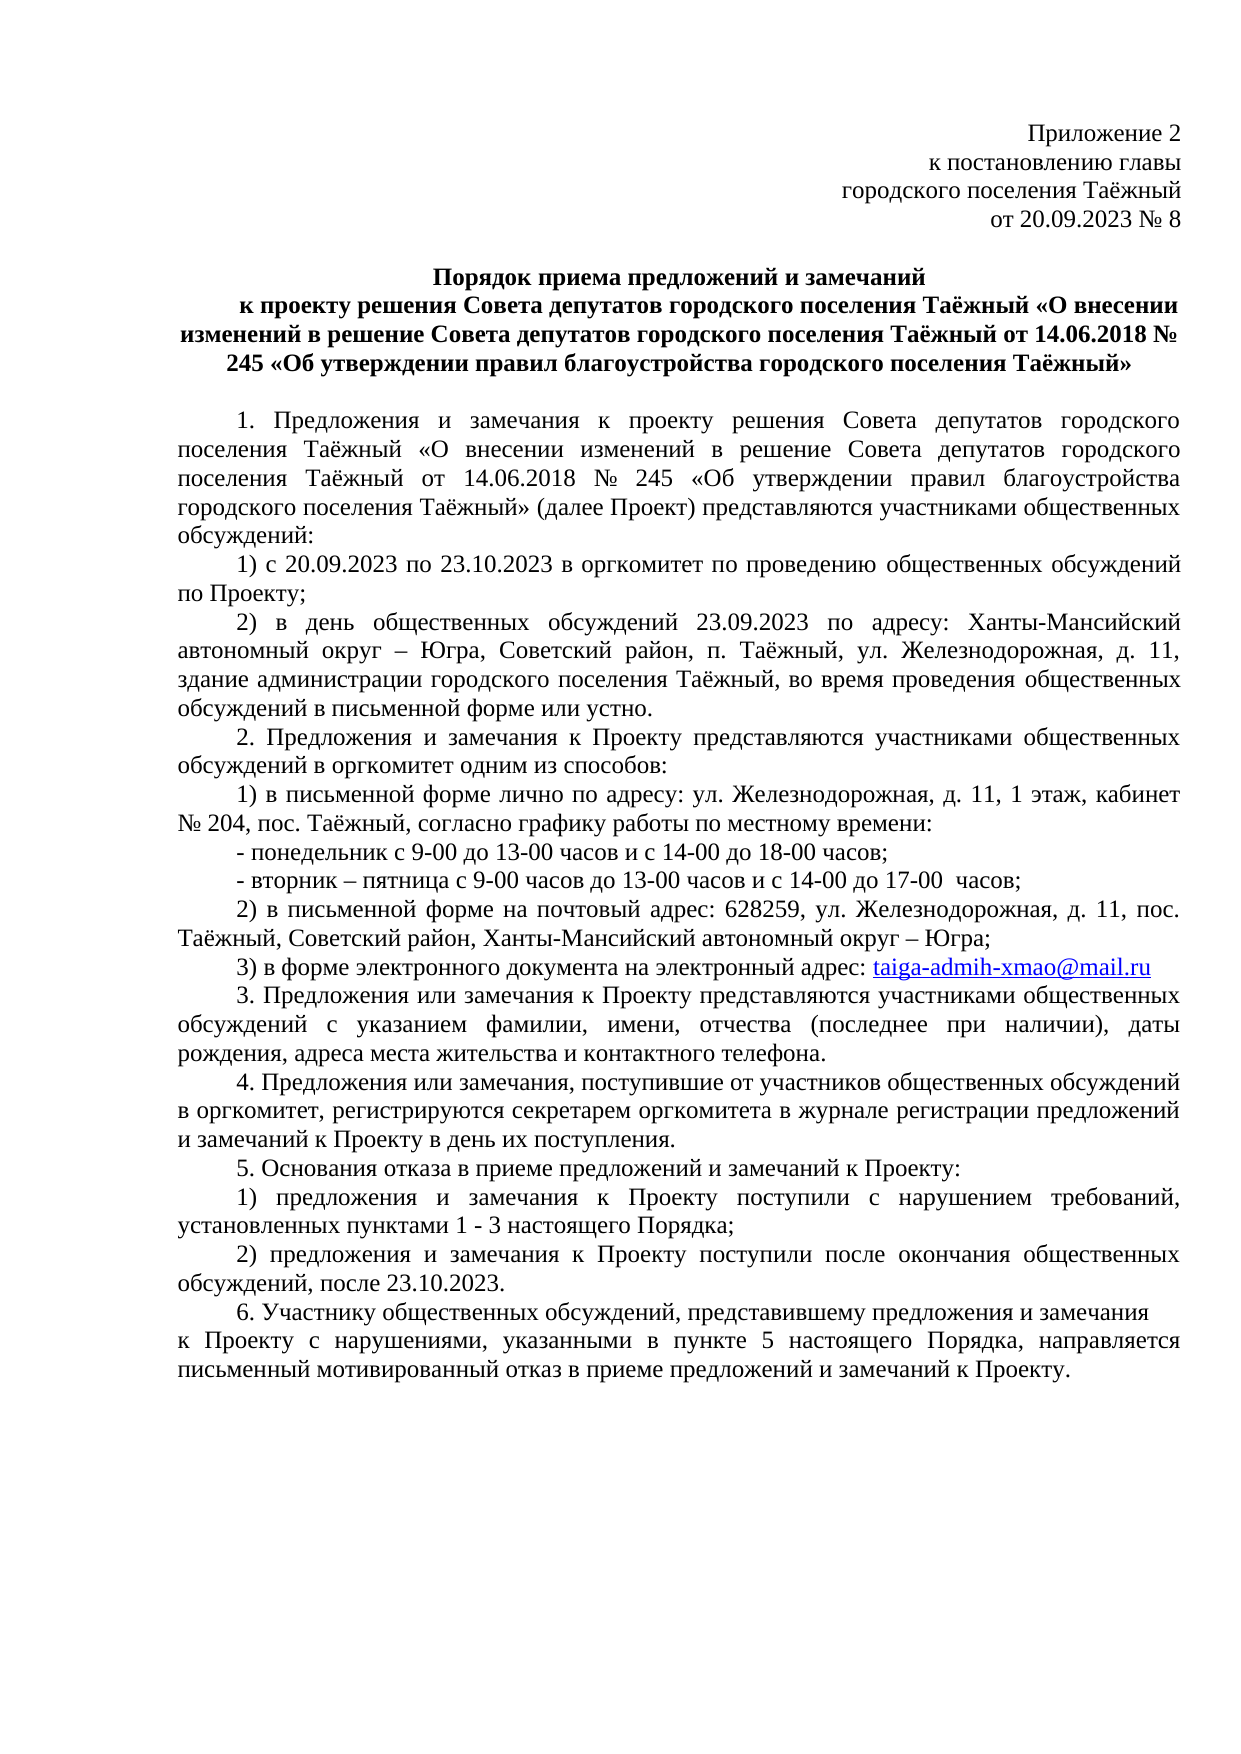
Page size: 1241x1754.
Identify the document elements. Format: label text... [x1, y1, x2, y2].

text к проекту решения Совета депутатов городского поселения Таёжный «О внесении изменений в решение Совета депутатов городского поселения Таёжный от 14.06.2018 № 245 «Об утверждении правил благоустройства городского поселения Таёжный» [177, 291, 1181, 377]
text к постановлению главы [177, 147, 1181, 176]
text 2) в день общественных обсуждений 23.09.2023 по адресу: Ханты-Мансийский автономный округ – Югра, Советский район, п. Таёжный, ул. Железнодорожная, д. 11, здание администрации городского поселения Таёжный, во время проведения общественных обсуждений в письменной форме или устно. [177, 607, 1181, 722]
text 1. Предложения и замечания к проекту решения Совета депутатов городского поселения Таёжный «О внесении изменений в решение Совета депутатов городского поселения Таёжный от 14.06.2018 № 245 «Об утверждении правил благоустройства городского поселения Таёжный» (далее Проект) представляются участниками общественных обсуждений: [177, 406, 1181, 549]
text - понедельник с 9-00 до 13-00 часов и с 14-00 до 18-00 часов; [177, 837, 1181, 866]
text 1) в письменной форме лично по адресу: ул. Железнодорожная, д. 11, 1 этаж, кабинет № 204, пос. Таёжный, согласно графику работы по местному времени: [177, 779, 1181, 837]
text 5. Основания отказа в приеме предложений и замечаний к Проекту: [177, 1153, 1181, 1182]
text 2) в письменной форме на почтовый адрес: 628259, ул. Железнодорожная, д. 11, пос. Таёжный, Советский район, Ханты-Мансийский автономный округ – Югра; [177, 894, 1181, 952]
text 4. Предложения или замечания, поступившие от участников общественных обсуждений в оргкомитет, регистрируются секретарем оргкомитета в журнале регистрации предложений и замечаний к Проекту в день их поступления. [177, 1067, 1181, 1153]
text 2) предложения и замечания к Проекту поступили после окончания общественных обсуждений, после 23.10.2023. [177, 1239, 1181, 1297]
text Приложение 2 [177, 118, 1181, 147]
text 1) предложения и замечания к Проекту поступили с нарушением требований, установленных пунктами 1 - 3 настоящего Порядка; [177, 1182, 1181, 1239]
text городского поселения Таёжный [177, 176, 1181, 204]
text 3) в форме электронного документа на электронный адрес: taiga-admih-xmao@mail.ru [177, 952, 1181, 981]
text 2. Предложения и замечания к Проекту представляются участниками общественных обсуждений в оргкомитет одним из способов: [177, 722, 1181, 779]
text 6. Участнику общественных обсуждений, представившему предложения и замечания к Проекту с нарушениями, указанными в пункте 5 настоящего Порядка, направляется письменный мотивированный отказ в приеме предложений и замечаний к Проекту. [177, 1297, 1181, 1383]
text - вторник – пятница с 9-00 часов до 13-00 часов и с 14-00 до 17-00 часов; [177, 866, 1181, 894]
text Порядок приема предложений и замечаний [177, 262, 1181, 291]
text от 20.09.2023 № 8 [177, 204, 1181, 233]
text 3. Предложения или замечания к Проекту представляются участниками общественных обсуждений с указанием фамилии, имени, отчества (последнее при наличии), даты рождения, адреса места жительства и контактного телефона. [177, 981, 1181, 1067]
text 1) с 20.09.2023 по 23.10.2023 в оргкомитет по проведению общественных обсуждений по Проекту; [177, 549, 1181, 607]
